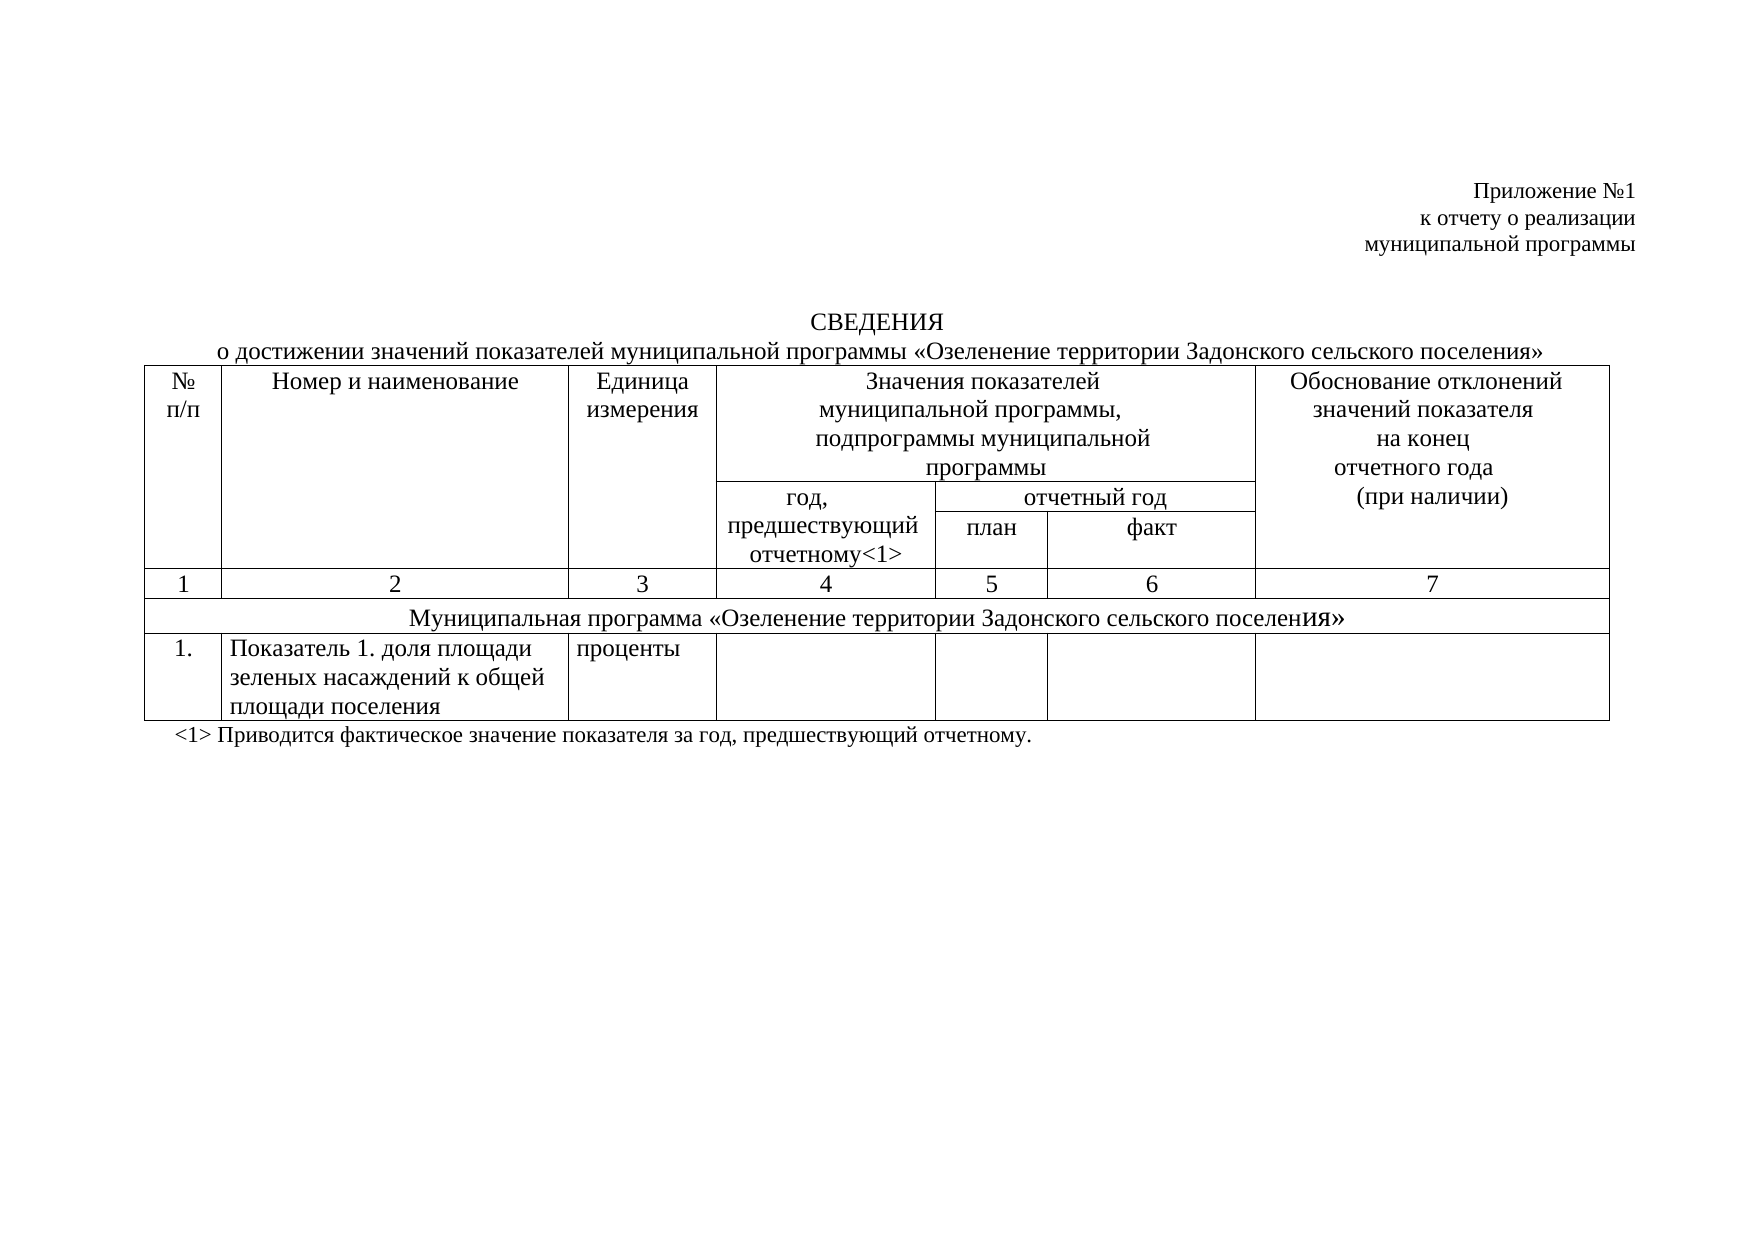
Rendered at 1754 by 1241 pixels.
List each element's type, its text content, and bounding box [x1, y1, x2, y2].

table_cell 1. [145, 634, 221, 720]
text <1> Приводится фактическое значение показателя за год, предшествующий отчетному. [118, 721, 1636, 747]
table_cell [1256, 634, 1609, 720]
table_cell [1048, 634, 1255, 720]
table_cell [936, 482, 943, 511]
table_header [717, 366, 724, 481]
table_cell план [936, 512, 1047, 568]
text муниципальной программы [118, 230, 1636, 256]
table_header Обоснование отклонений значений показателя на конец отчетного года (при наличии) [1256, 366, 1609, 568]
text к отчету о реализации [118, 203, 1636, 230]
text о достижении значений показателей муниципальной программы «Озеленение территории Задонского сельского поселения» [118, 336, 1636, 365]
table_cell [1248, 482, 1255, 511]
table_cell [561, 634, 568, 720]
table_cell [936, 634, 1047, 720]
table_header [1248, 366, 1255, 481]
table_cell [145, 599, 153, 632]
table_header № п/п [145, 366, 221, 568]
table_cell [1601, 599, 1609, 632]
text СВЕДЕНИЯ [118, 307, 1636, 336]
table_cell факт [1048, 512, 1255, 568]
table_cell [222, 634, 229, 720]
text Приложение №1 [118, 177, 1636, 203]
table_cell [717, 634, 935, 720]
table_cell проценты [569, 634, 716, 720]
table_header Номер и наименование [222, 366, 568, 568]
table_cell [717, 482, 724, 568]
table_header Единица измерения [569, 366, 716, 568]
